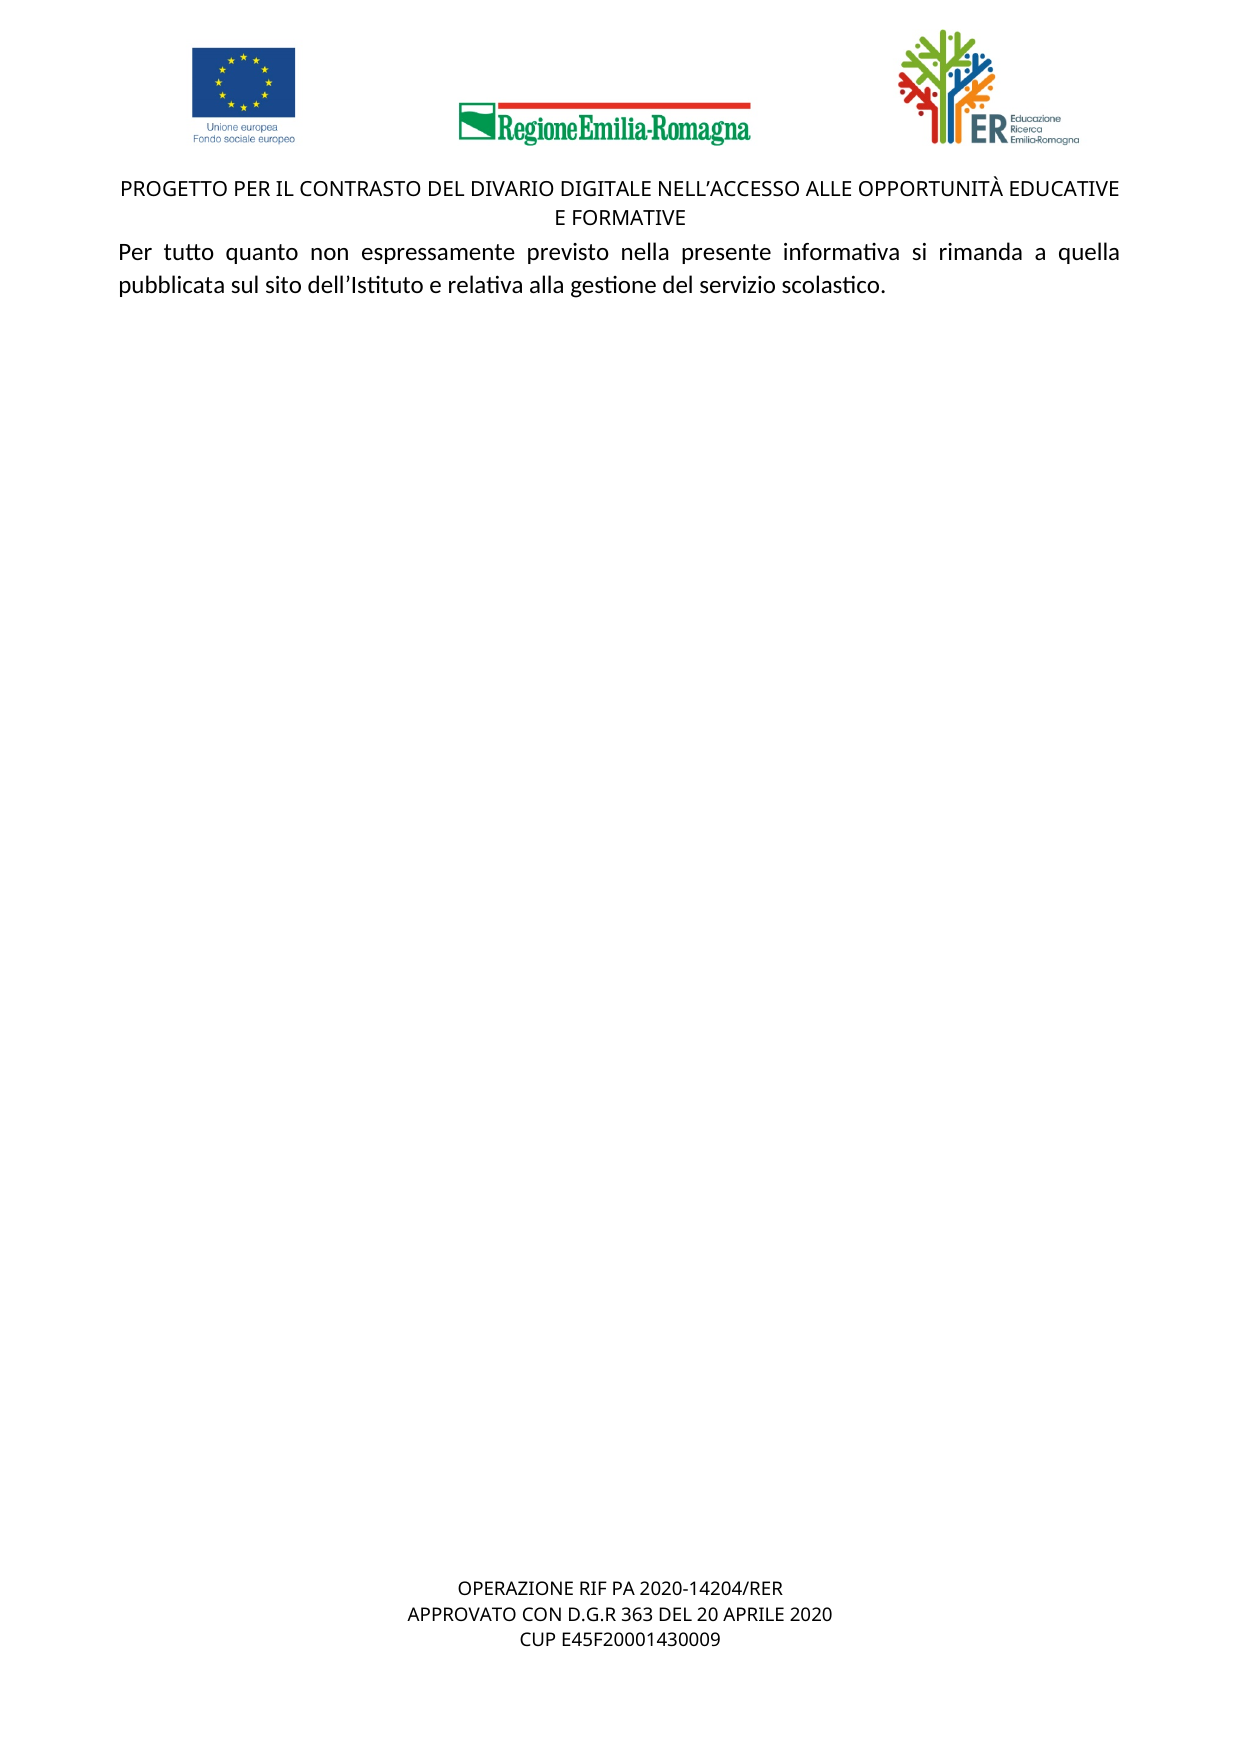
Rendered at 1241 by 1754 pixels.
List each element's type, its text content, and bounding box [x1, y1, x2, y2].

text Per tutto quanto non espressamente previsto nella presente informativa si rimanda a quella pubblicata sul sito dell’Istituto e relativa alla gestione del servizio scolastico. [118, 236, 1122, 300]
picture [118, 29, 1123, 146]
